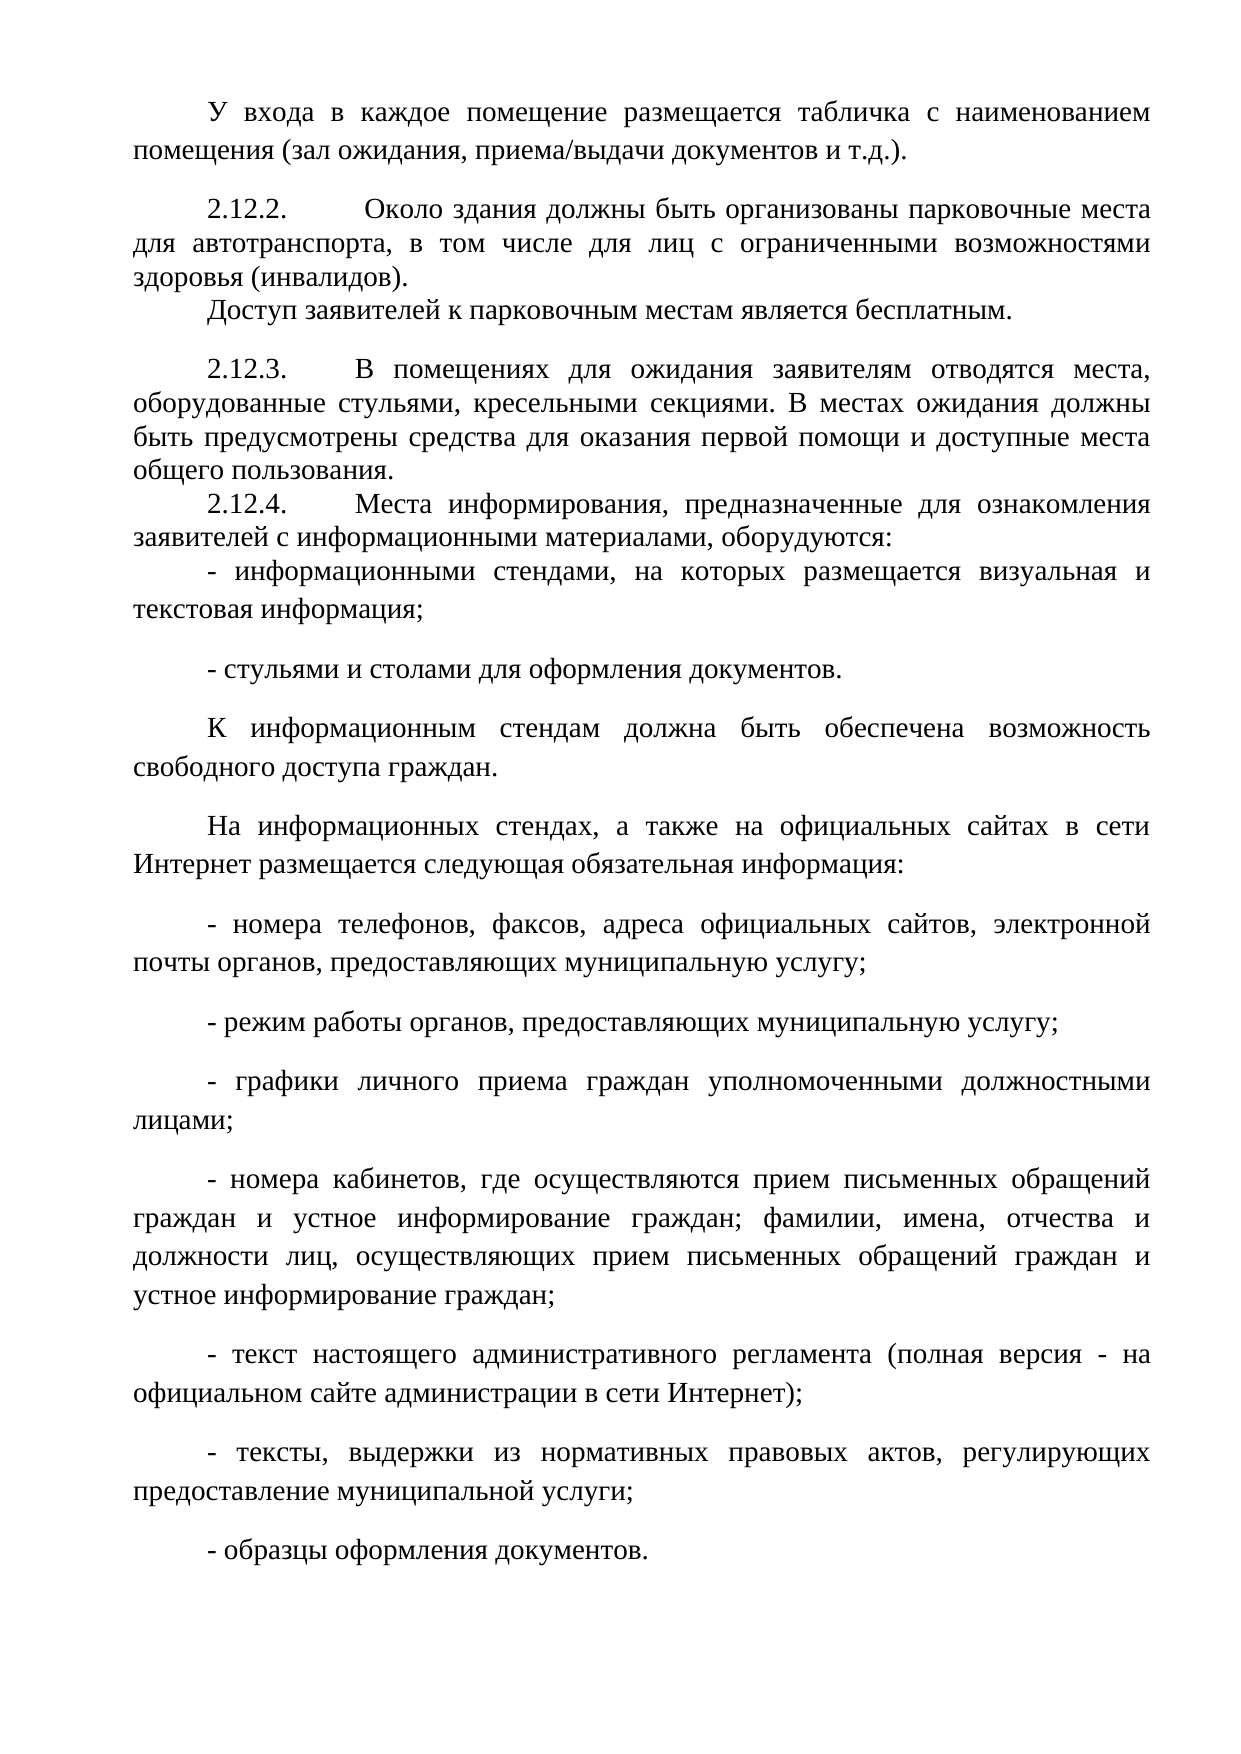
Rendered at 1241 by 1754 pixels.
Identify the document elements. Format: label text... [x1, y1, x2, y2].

text - образцы оформления документов. [133, 1532, 1152, 1566]
text - информационными стендами, на которых размещается визуальная и текстовая информация; [133, 553, 1152, 625]
text Доступ заявителей к парковочным местам является бесплатным. [133, 292, 1152, 326]
text У входа в каждое помещение размещается табличка с наименованием помещения (зал ожидания, приема/выдачи документов и т.д.). [133, 94, 1152, 166]
list Около здания должны быть организованы парковочные места для автотранспорта, в том числе для лиц с ограниченными возможностями здоровья (инвалидов). [133, 192, 1152, 292]
text - текст настоящего административного регламента (полная версия - на официальном сайте администрации в сети Интернет); [133, 1336, 1152, 1408]
text - номера кабинетов, где осуществляются прием письменных обращений граждан и устное информирование граждан; фамилии, имена, отчества и должности лиц, осуществляющих прием письменных обращений граждан и устное информирование граждан; [133, 1161, 1152, 1310]
text - графики личного приема граждан уполномоченными должностными лицами; [133, 1063, 1152, 1135]
text К информационным стендам должна быть обеспечена возможность свободного доступа граждан. [133, 710, 1152, 782]
text На информационных стендах, а также на официальных сайтах в сети Интернет размещается следующая обязательная информация: [133, 808, 1152, 880]
text - номера телефонов, факсов, адреса официальных сайтов, электронной почты органов, предоставляющих муниципальную услугу; [133, 906, 1152, 978]
text - тексты, выдержки из нормативных правовых актов, регулирующих предоставление муниципальной услуги; [133, 1434, 1152, 1506]
list Места информирования, предназначенные для ознакомления заявителей с информационными материалами, оборудуются: [133, 486, 1152, 553]
list В помещениях для ожидания заявителям отводятся места, оборудованные стульями, кресельными секциями. В местах ожидания должны быть предусмотрены средства для оказания первой помощи и доступные места общего пользования. [133, 352, 1152, 486]
text - режим работы органов, предоставляющих муниципальную услугу; [133, 1004, 1152, 1037]
text - стульями и столами для оформления документов. [133, 651, 1152, 684]
